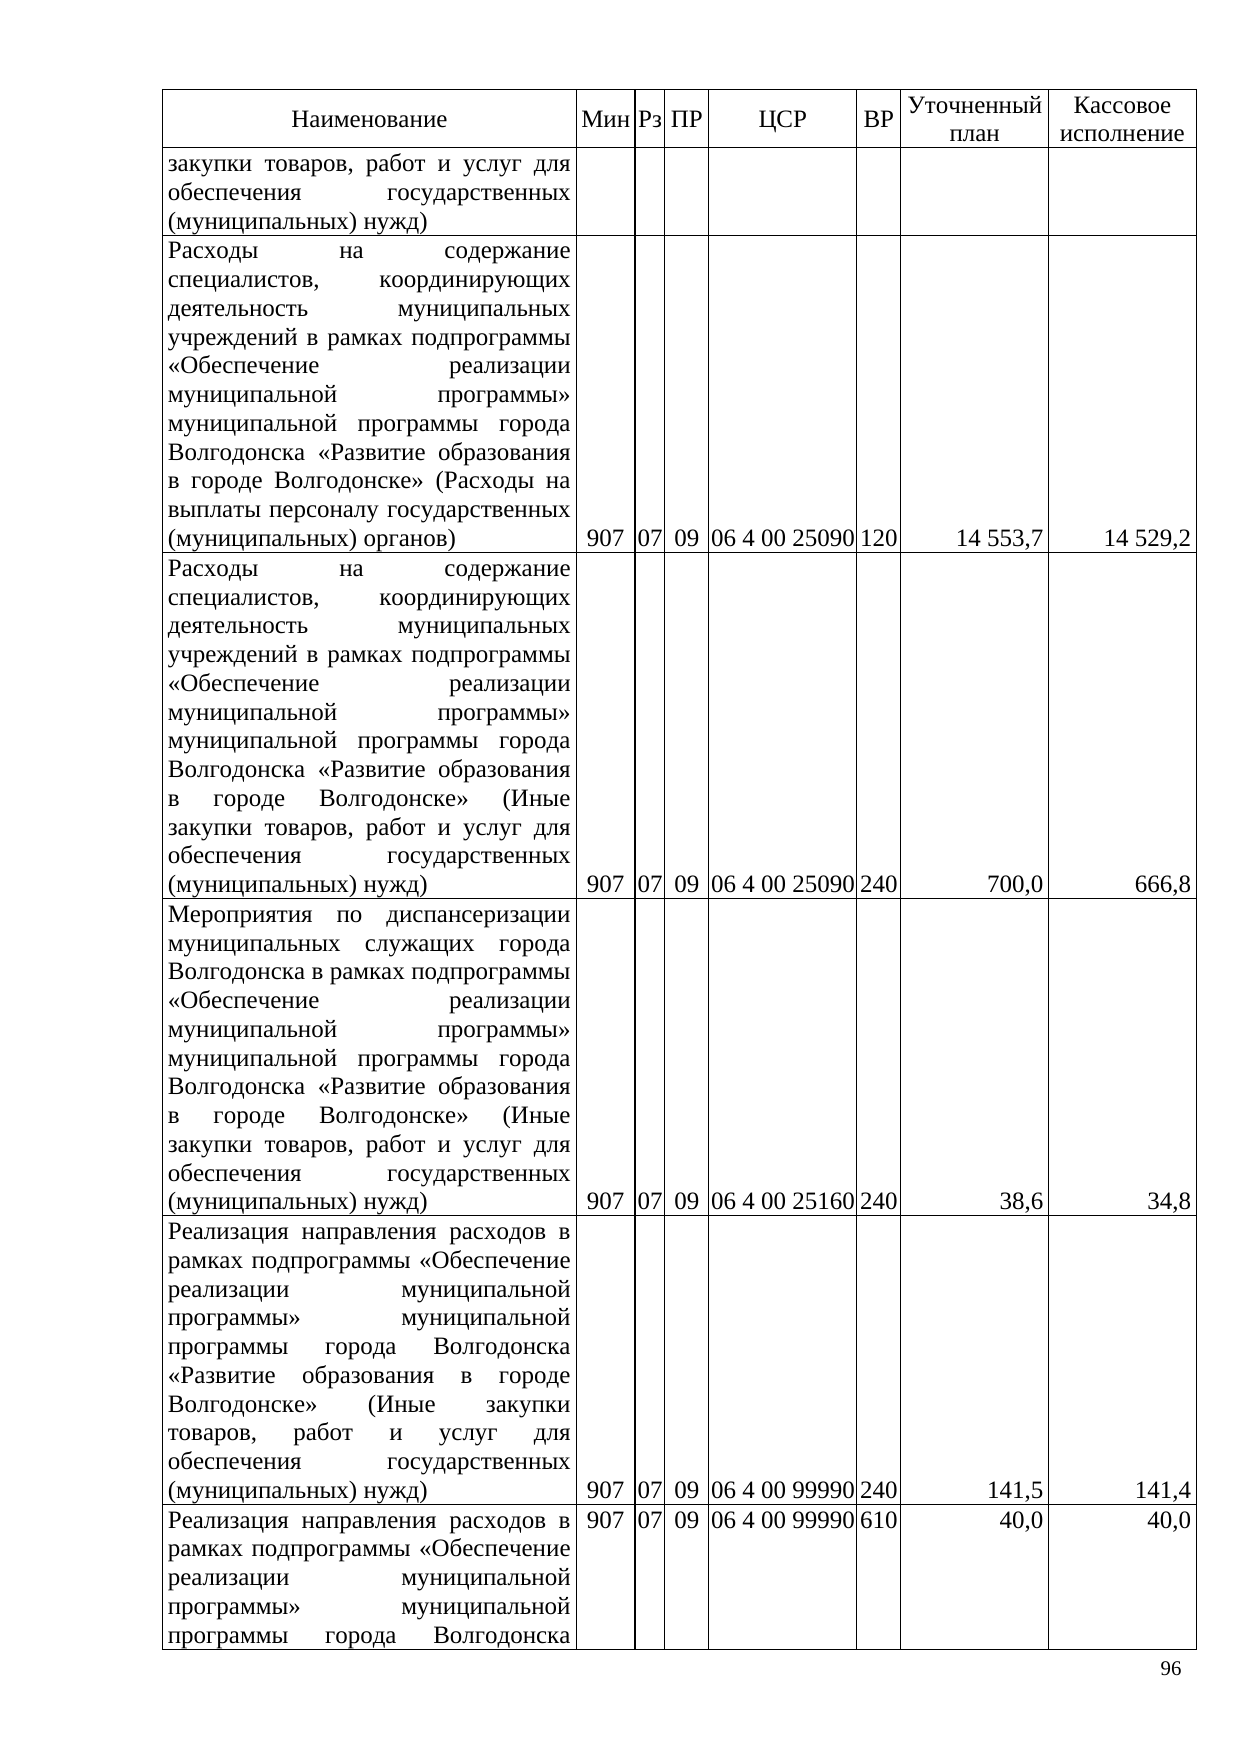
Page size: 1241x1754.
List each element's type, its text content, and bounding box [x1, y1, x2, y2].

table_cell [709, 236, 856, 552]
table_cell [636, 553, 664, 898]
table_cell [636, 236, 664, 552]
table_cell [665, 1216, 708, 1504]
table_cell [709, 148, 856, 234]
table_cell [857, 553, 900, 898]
table_header ВР [857, 90, 900, 147]
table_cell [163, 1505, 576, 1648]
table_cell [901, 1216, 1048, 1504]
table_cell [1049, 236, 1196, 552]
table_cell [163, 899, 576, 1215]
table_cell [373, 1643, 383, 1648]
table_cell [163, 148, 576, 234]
table_header ПР [665, 90, 708, 147]
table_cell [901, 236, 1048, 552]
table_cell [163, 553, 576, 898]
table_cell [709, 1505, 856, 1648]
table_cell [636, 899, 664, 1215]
table_header Кассовое исполнение [1049, 90, 1196, 147]
table_header Наименование [163, 90, 576, 147]
table_header ЦСР [709, 90, 856, 147]
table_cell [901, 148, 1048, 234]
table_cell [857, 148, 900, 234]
table_header Мин [577, 90, 634, 147]
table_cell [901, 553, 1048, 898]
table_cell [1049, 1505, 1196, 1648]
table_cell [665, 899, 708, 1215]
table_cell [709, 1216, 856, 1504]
table_header Рз [636, 90, 664, 147]
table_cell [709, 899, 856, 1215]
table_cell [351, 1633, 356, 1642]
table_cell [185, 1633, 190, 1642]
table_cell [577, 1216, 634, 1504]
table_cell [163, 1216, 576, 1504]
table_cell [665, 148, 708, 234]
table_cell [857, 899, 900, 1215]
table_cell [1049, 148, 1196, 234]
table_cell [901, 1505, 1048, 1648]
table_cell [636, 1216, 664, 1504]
table_header Уточненный план [901, 90, 1048, 147]
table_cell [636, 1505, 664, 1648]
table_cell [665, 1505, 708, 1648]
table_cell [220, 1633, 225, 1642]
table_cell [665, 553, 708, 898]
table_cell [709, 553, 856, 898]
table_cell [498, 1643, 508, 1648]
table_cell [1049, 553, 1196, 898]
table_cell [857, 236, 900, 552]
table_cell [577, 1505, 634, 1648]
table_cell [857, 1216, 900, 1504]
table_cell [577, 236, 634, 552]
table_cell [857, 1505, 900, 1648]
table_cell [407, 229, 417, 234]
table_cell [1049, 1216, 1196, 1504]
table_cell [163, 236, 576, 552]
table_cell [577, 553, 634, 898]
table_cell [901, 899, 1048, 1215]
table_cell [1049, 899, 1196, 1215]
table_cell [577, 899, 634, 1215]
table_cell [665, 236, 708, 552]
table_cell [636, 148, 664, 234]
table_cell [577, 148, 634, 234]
